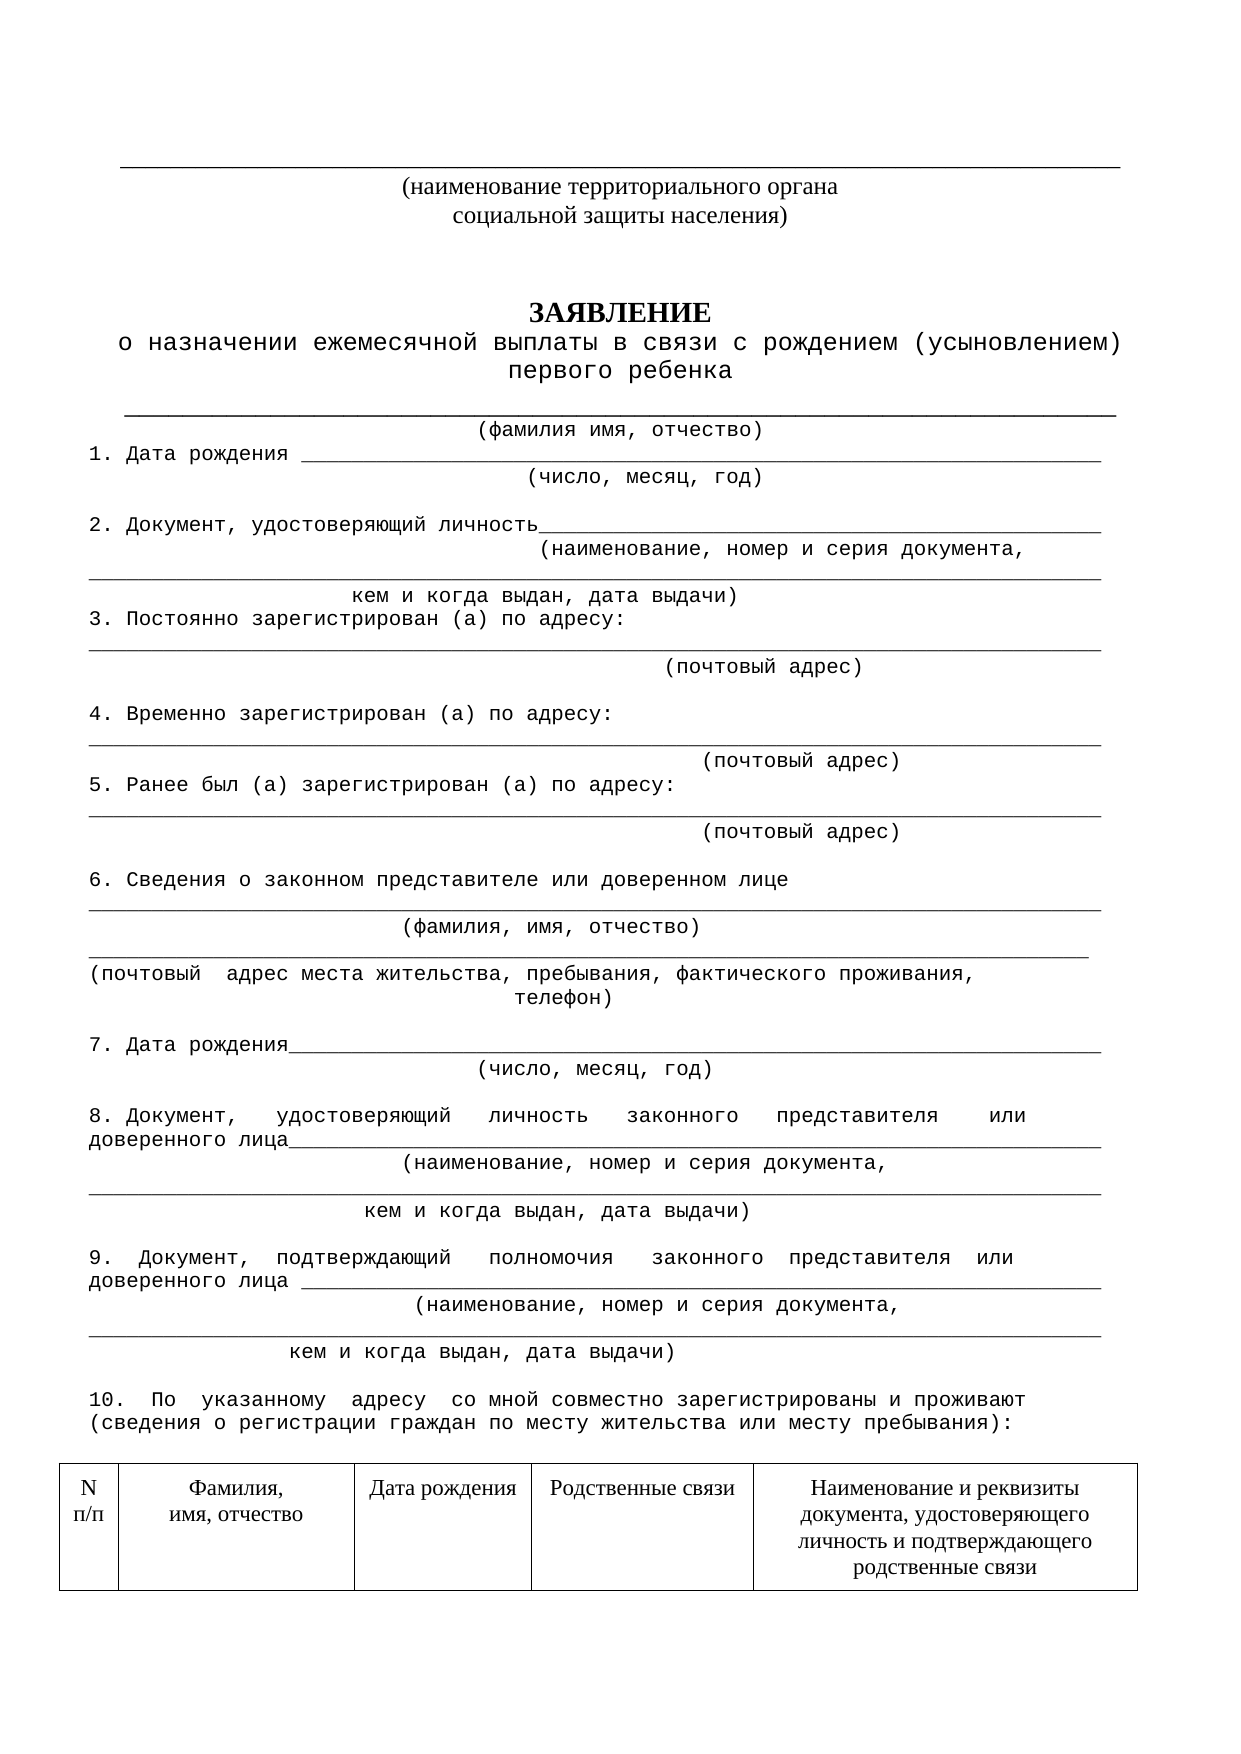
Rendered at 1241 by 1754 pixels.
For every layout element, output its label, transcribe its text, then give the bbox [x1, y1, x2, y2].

text телефон) [89, 987, 1152, 1010]
text _________________________________________________________________________________ [89, 1318, 1152, 1341]
text 10. По указанному адресу со мной совместно зарегистрированы и проживают [89, 1389, 1152, 1412]
text _________________________________________________________________________________ [89, 632, 1152, 656]
text 4. Временно зарегистрирован (а) по адресу: [89, 703, 1152, 727]
text (фамилия, имя, отчество) [89, 916, 1152, 939]
text социальной защиты населения) [89, 200, 1152, 228]
text _________________________________________________________________________________ [89, 1176, 1152, 1199]
text ________________________________________________________________________________ (наименование территориального органа [89, 142, 1152, 200]
text кем и когда выдан, дата выдачи) [89, 1341, 1152, 1365]
text ____________________________________________________________________ (фамилия имя, отчество) [89, 386, 1152, 443]
text (сведения о регистрации граждан по месту жительства или месту пребывания): [89, 1412, 1152, 1436]
table_header Наименование и реквизиты документа, удостоверяющего личность и подтверждающего родственные связи [754, 1464, 1137, 1590]
text доверенного лица_________________________________________________________________ [89, 1129, 1152, 1152]
table_header N п/п [60, 1464, 118, 1590]
text кем и когда выдан, дата выдачи) [89, 585, 1152, 608]
text (почтовый адрес) [89, 750, 1152, 774]
table_header Дата рождения [355, 1464, 531, 1590]
text 6. Сведения о законном представителе или доверенном лице [89, 868, 1152, 892]
text (число, месяц, год) [89, 1058, 1152, 1081]
text _________________________________________________________________________________ [89, 892, 1152, 916]
text _________________________________________________________________________________ [89, 727, 1152, 750]
text 7. Дата рождения_________________________________________________________________ [89, 1034, 1152, 1058]
text 2. Документ, удостоверяющий личность_____________________________________________ [89, 514, 1152, 537]
text 5. Ранее был (а) зарегистрирован (а) по адресу: [89, 774, 1152, 798]
text (наименование, номер и серия документа, [89, 537, 1152, 561]
text 8. Документ, удостоверяющий личность законного представителя или [89, 1105, 1152, 1129]
table_header Родственные связи [532, 1464, 753, 1590]
text о назначении ежемесячной выплаты в связи с рождением (усыновлением) первого ребенка [89, 329, 1152, 386]
text 3. Постоянно зарегистрирован (а) по адресу: [89, 608, 1152, 632]
text 9. Документ, подтверждающий полномочия законного представителя или [89, 1247, 1152, 1271]
text ________________________________________________________________________________ (почтовый адрес места жительства, пребывания, фактического проживания, [89, 939, 1152, 987]
text _________________________________________________________________________________ [89, 798, 1152, 821]
text кем и когда выдан, дата выдачи) [89, 1199, 1152, 1223]
text (почтовый адрес) [89, 821, 1152, 845]
text 1. Дата рождения ________________________________________________________________ [89, 443, 1152, 467]
text (наименование, номер и серия документа, [89, 1294, 1152, 1318]
text _________________________________________________________________________________ [89, 561, 1152, 585]
text (наименование, номер и серия документа, [89, 1152, 1152, 1176]
text доверенного лица ________________________________________________________________ [89, 1271, 1152, 1294]
text (почтовый адрес) [89, 656, 1152, 679]
table_header Фамилия, имя, отчество [119, 1464, 354, 1590]
text (число, месяц, год) [89, 467, 1152, 490]
text ЗАЯВЛЕНИЕ [89, 296, 1152, 329]
